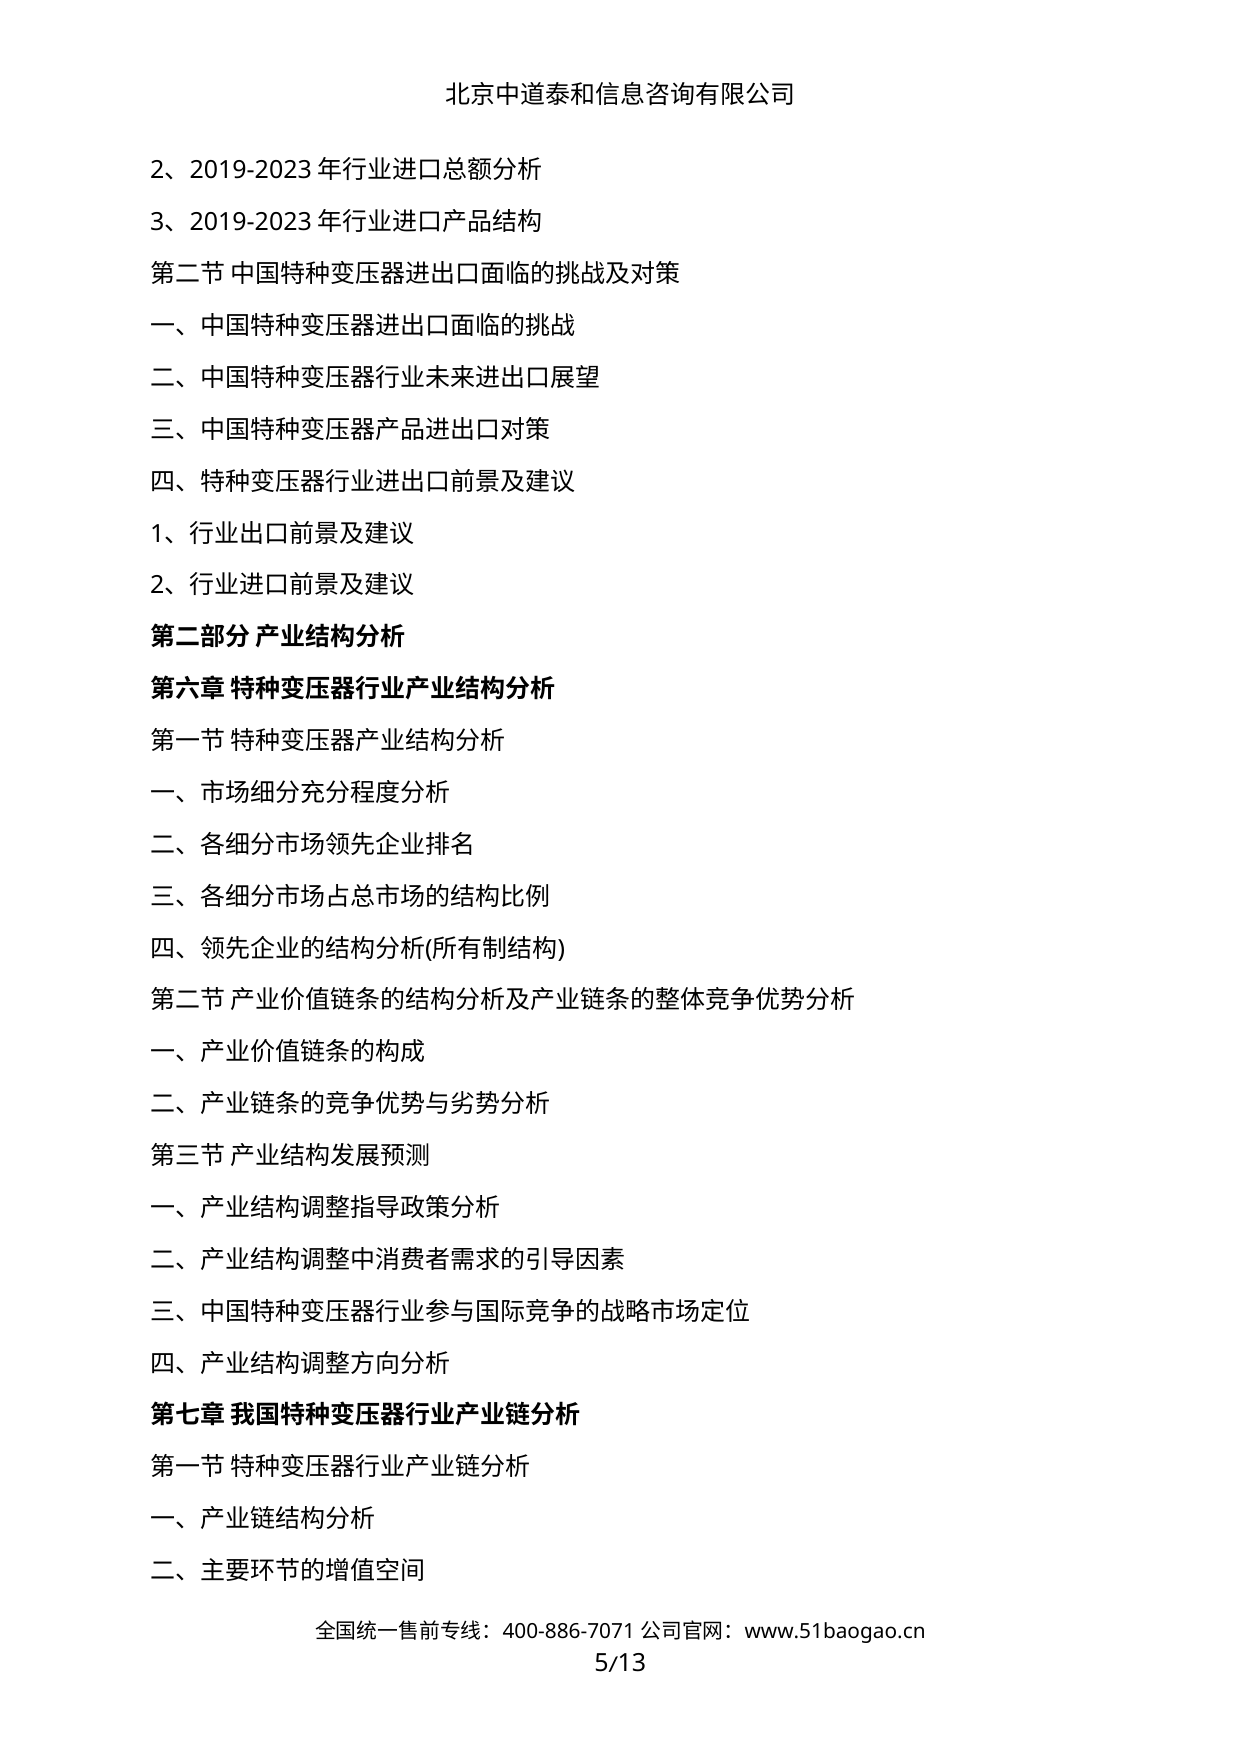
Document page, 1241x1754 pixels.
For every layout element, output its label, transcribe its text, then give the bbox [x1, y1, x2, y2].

text 2、行业进口前景及建议 [150, 565, 1090, 601]
text 三、各细分市场占总市场的结构比例 [150, 876, 1090, 912]
text 2、2019-2023年行业进口总额分析 [150, 150, 1090, 186]
text 第六章 特种变压器行业产业结构分析 [150, 669, 1090, 705]
text 一、中国特种变压器进出口面临的挑战 [150, 306, 1090, 342]
text 第二节 产业价值链条的结构分析及产业链条的整体竞争优势分析 [150, 980, 1090, 1016]
text 第二节 中国特种变压器进出口面临的挑战及对策 [150, 254, 1090, 290]
text 三、中国特种变压器行业参与国际竞争的战略市场定位 [150, 1291, 1090, 1327]
text 二、中国特种变压器行业未来进出口展望 [150, 357, 1090, 394]
text 一、产业结构调整指导政策分析 [150, 1187, 1090, 1224]
text 四、领先企业的结构分析(所有制结构) [150, 928, 1090, 964]
text 第七章 我国特种变压器行业产业链分析 [150, 1395, 1090, 1431]
text 第一节 特种变压器行业产业链分析 [150, 1447, 1090, 1483]
text 第二部分 产业结构分析 [150, 617, 1090, 653]
text 一、产业价值链条的构成 [150, 1032, 1090, 1068]
text 四、特种变压器行业进出口前景及建议 [150, 461, 1090, 497]
text 二、各细分市场领先企业排名 [150, 824, 1090, 861]
text 1、行业出口前景及建议 [150, 513, 1090, 549]
text 二、产业链条的竞争优势与劣势分析 [150, 1084, 1090, 1120]
text 第三节 产业结构发展预测 [150, 1136, 1090, 1172]
text 第一节 特种变压器产业结构分析 [150, 721, 1090, 757]
text 一、市场细分充分程度分析 [150, 772, 1090, 809]
text 二、产业结构调整中消费者需求的引导因素 [150, 1239, 1090, 1276]
text 一、产业链结构分析 [150, 1499, 1090, 1535]
text 3、2019-2023年行业进口产品结构 [150, 202, 1090, 238]
text 三、中国特种变压器产品进出口对策 [150, 409, 1090, 446]
text 四、产业结构调整方向分析 [150, 1343, 1090, 1379]
text 二、主要环节的增值空间 [150, 1551, 1090, 1587]
